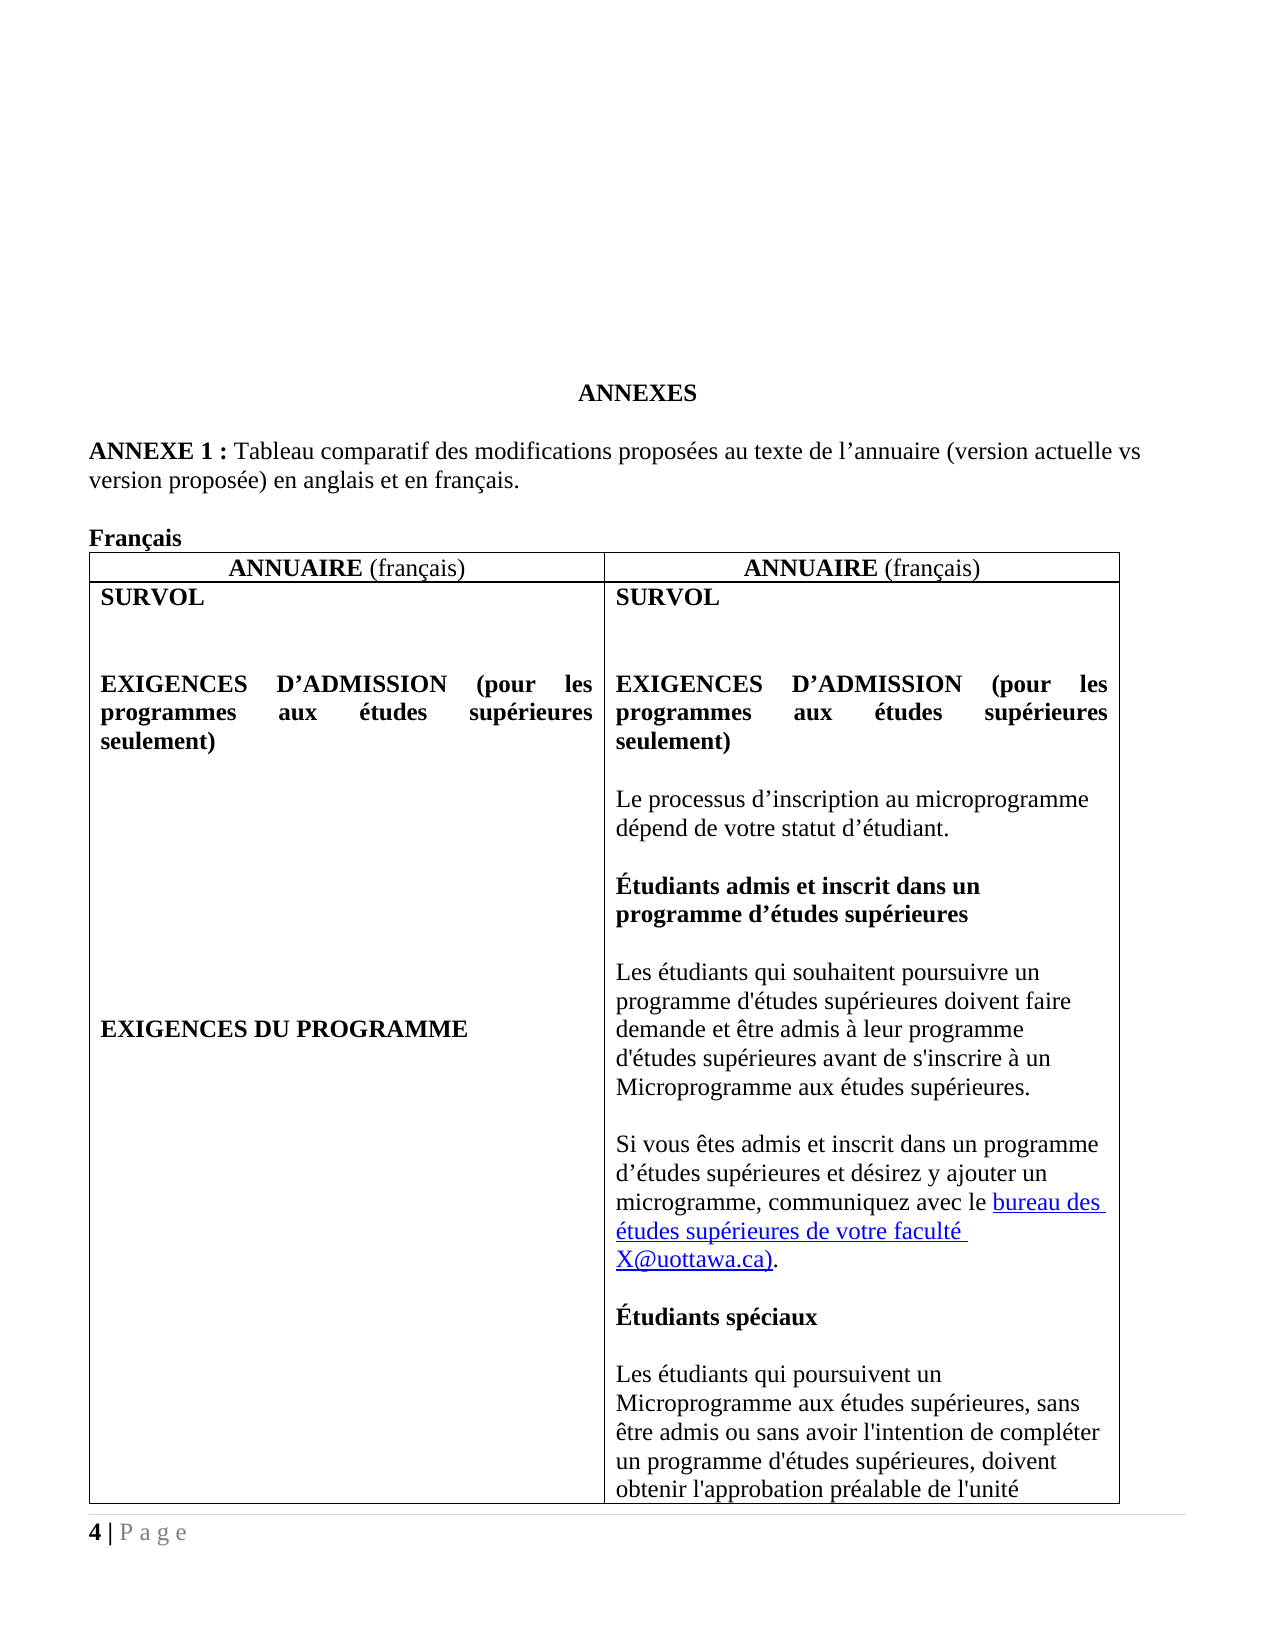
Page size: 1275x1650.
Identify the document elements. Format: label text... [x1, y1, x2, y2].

table_header ANNUAIRE (français) [90, 553, 604, 581]
text ANNEXES [89, 378, 1186, 407]
text Français [89, 523, 1186, 552]
text ANNEXE 1 : Tableau comparatif des modifications proposées au texte de l’annuaire (version actuelle vs version proposée) en anglais et en français. [89, 436, 1186, 494]
table_header ANNUAIRE (français) [605, 553, 1119, 581]
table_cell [605, 583, 1119, 1503]
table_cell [90, 583, 604, 1503]
